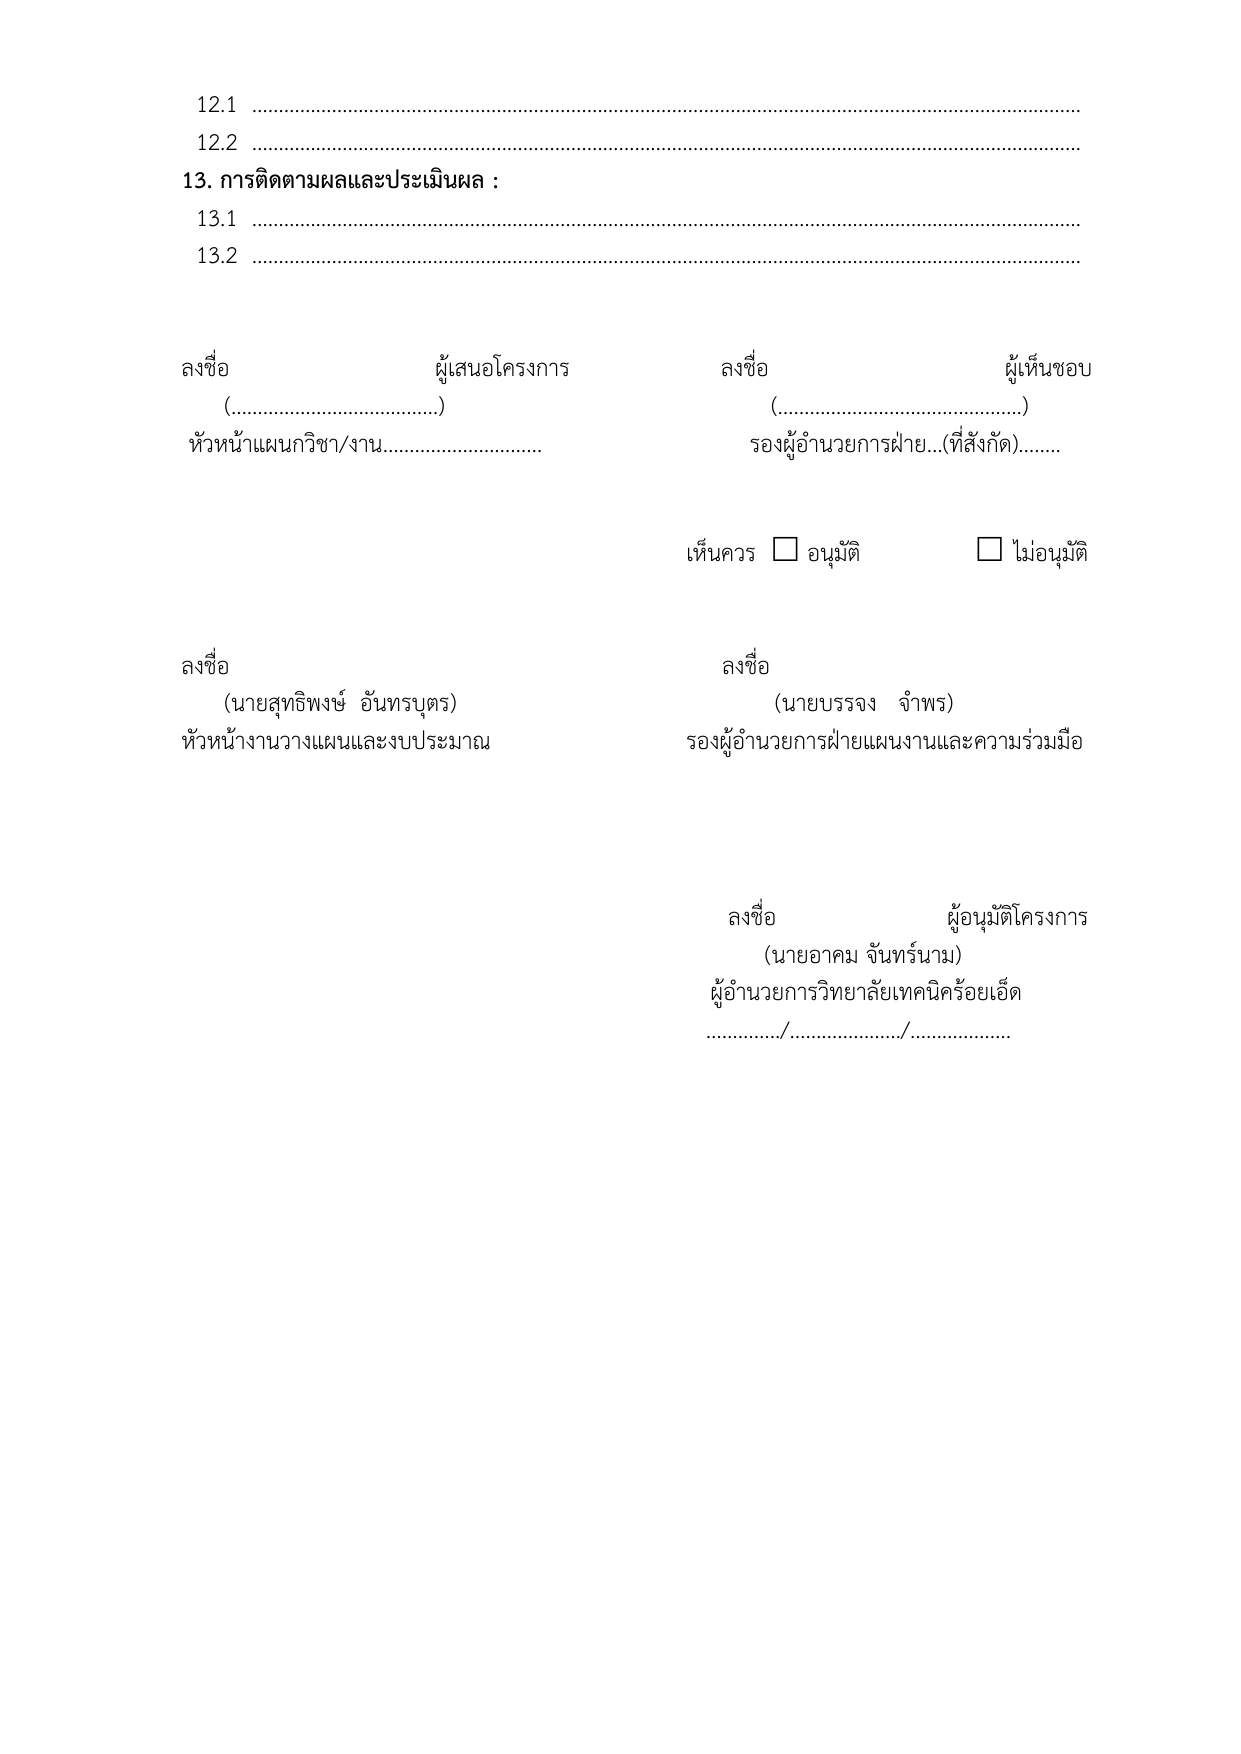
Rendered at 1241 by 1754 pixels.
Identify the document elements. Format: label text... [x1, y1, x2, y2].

text ลงชื่อ ลงชื่อ [181, 645, 1092, 682]
text หัวหน้าแผนกวิชา/งาน………………………… รองผู้อำนวยการฝ่าย…(ที่สังกัด)…….. [181, 423, 1092, 461]
text เห็นควร อนุมัติ ไม่อนุมัติ [181, 532, 1092, 569]
text (นายสุทธิพงษ์ อันทรบุตร) (นายบรรจง จำพร) [181, 682, 1092, 720]
text ลงชื่อ ผู้อนุมัติโครงการ [181, 896, 1092, 934]
text 13.1 ………………………………………………………………………………………………………………………………………… [181, 197, 1092, 234]
text 12.2 ………………………………………………………………………………………………………………………………………… [181, 121, 1092, 159]
text 13. การติดตามผลและประเมินผล : [181, 159, 1092, 197]
text ลงชื่อ ผู้เสนอโครงการ ลงชื่อ ผู้เห็นชอบ [181, 347, 1092, 385]
text 12.1 ………………………………………………………………………………………………………………………………………… [181, 83, 1092, 121]
text (…………………………………) (……………………………………….) [181, 385, 1092, 423]
text (นายอาคม จันทร์นาม) ผู้อำนวยการวิทยาลัยเทคนิคร้อยเอ็ด [181, 934, 1092, 1009]
text 13.2 ………………………………………………………………………………………………………………………………………… [181, 234, 1092, 272]
text หัวหน้างานวางแผนและงบประมาณ รองผู้อำนวยการฝ่ายแผนงานและความร่วมมือ [181, 720, 1092, 758]
text …………../…………………/………………. [181, 1009, 1092, 1047]
